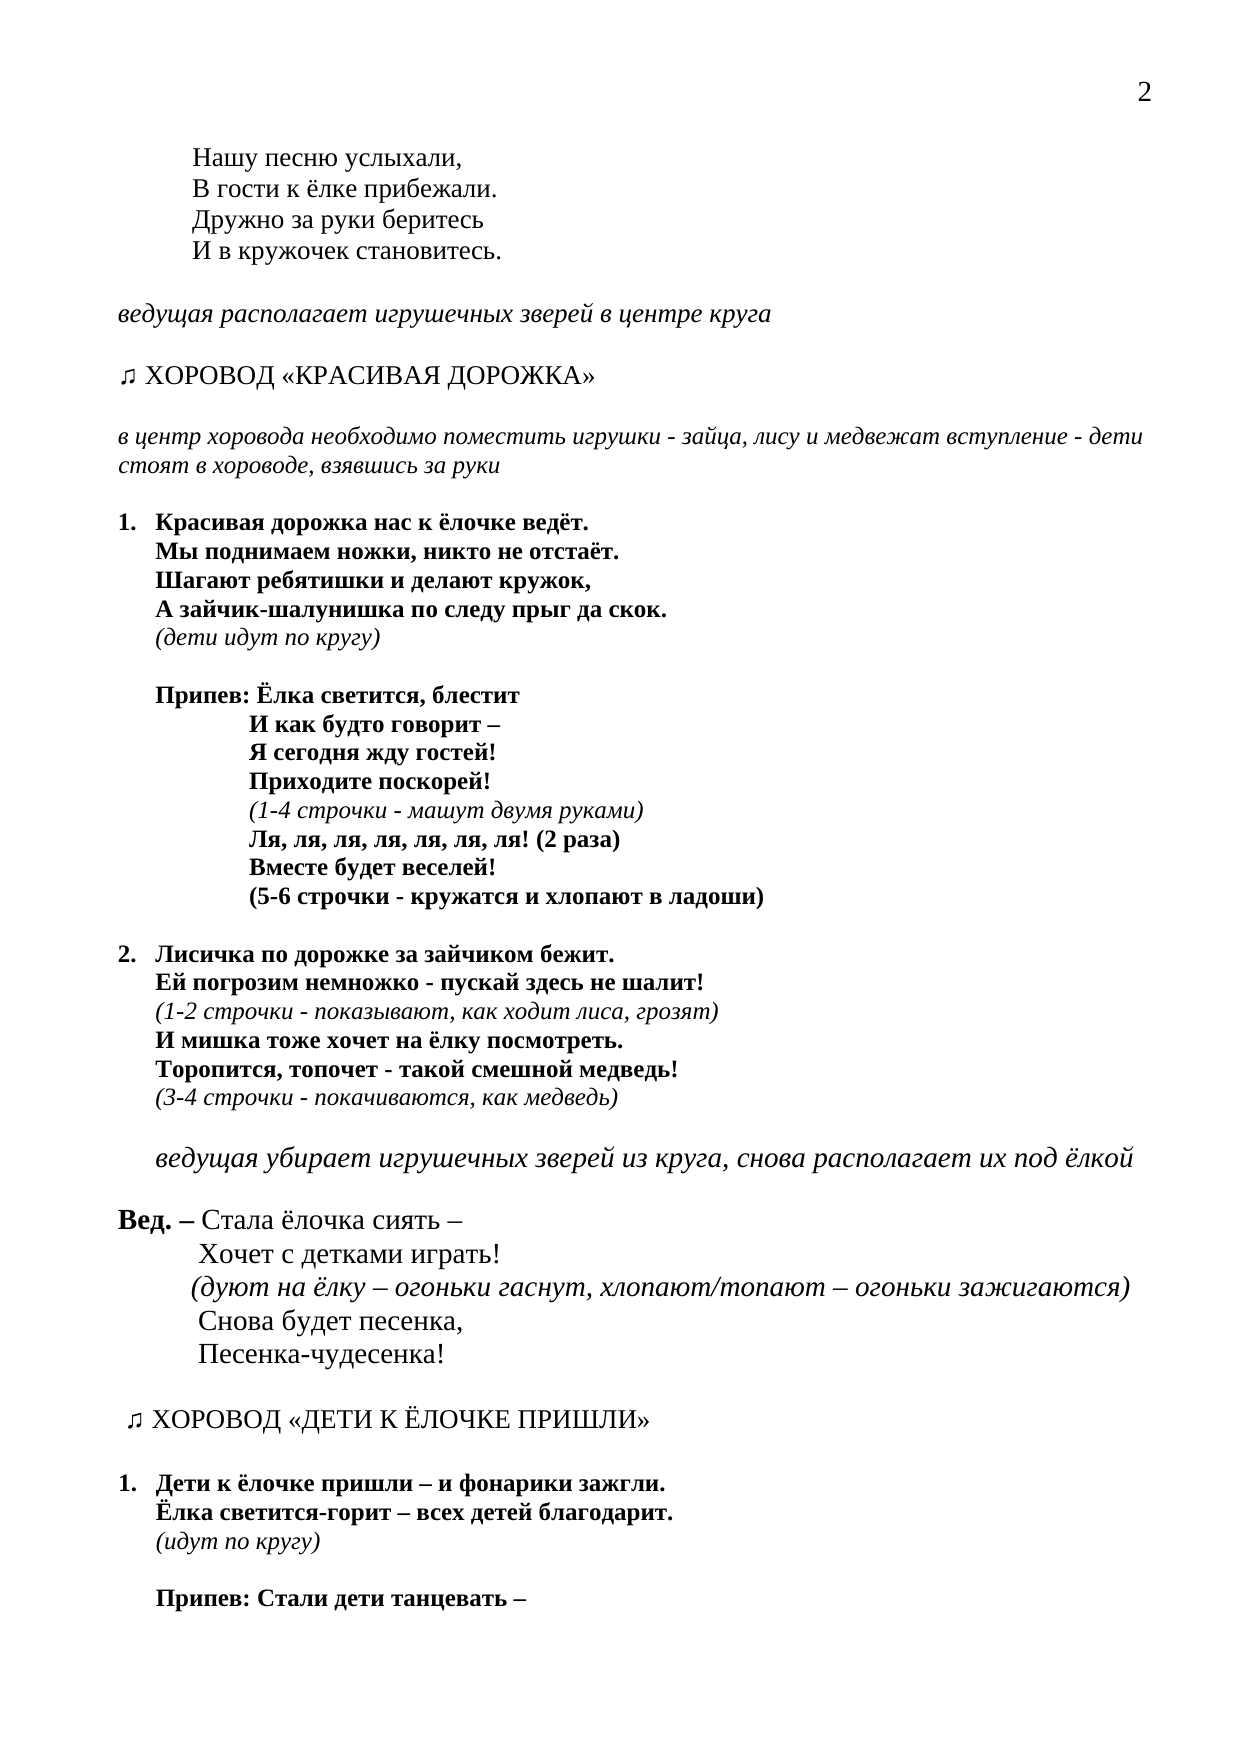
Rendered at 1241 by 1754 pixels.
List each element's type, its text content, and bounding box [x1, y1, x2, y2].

list Припев: Стали дети танцевать – [156, 1583, 1152, 1612]
text Песенка-чудесенка! [118, 1336, 1152, 1370]
list Я сегодня жду гостей! [155, 737, 1152, 766]
list Шагают ребятишки и делают кружок, [155, 565, 1152, 594]
text Нашу песню услыхали, [118, 141, 1152, 172]
list Лисичка по дорожке за зайчиком бежит. [118, 939, 1152, 967]
text (дуют на ёлку – огоньки гаснут, хлопают/топают – огоньки зажигаются) [118, 1269, 1152, 1303]
text в центр хоровода необходимо поместить игрушки - зайца, лису и медвежат вступление - дети стоят в хороводе, взявшись за руки [118, 421, 1152, 479]
list И мишка тоже хочет на ёлку посмотреть. [155, 1025, 1152, 1054]
text ♫ ХОРОВОД «ДЕТИ К ЁЛОЧКЕ ПРИШЛИ» [118, 1403, 1152, 1435]
list Ёлка светится-горит – всех детей благодарит. [156, 1497, 1152, 1526]
list Ей погрозим немножко - пускай здесь не шалит! [155, 967, 1152, 996]
list Приходите поскорей! [155, 766, 1152, 795]
text Вед. – Стала ёлочка сиять – [118, 1202, 1152, 1236]
list А зайчик-шалунишка по следу прыг да скок. [155, 594, 1152, 622]
list (дети идут по кругу) [155, 622, 1152, 651]
list (1-4 строчки - машут двумя руками) [155, 795, 1152, 824]
list Вместе будет веселей! [155, 852, 1152, 881]
list (5-6 строчки - кружатся и хлопают в ладоши) [155, 881, 1152, 910]
list Припев: Ёлка светится, блестит [155, 680, 1152, 709]
text ведущая располагает игрушечных зверей в центре круга [118, 297, 1152, 328]
text Снова будет песенка, [118, 1303, 1152, 1336]
text ♫ ХОРОВОД «КРАСИВАЯ ДОРОЖКА» [118, 359, 1152, 390]
list Ля, ля, ля, ля, ля, ля, ля! (2 раза) [155, 824, 1152, 852]
list (3-4 строчки - покачиваются, как медведь) [155, 1082, 1152, 1111]
list И как будто говорит – [155, 709, 1152, 737]
list (идут по кругу) [156, 1526, 1152, 1554]
list Красивая дорожка нас к ёлочке ведёт. [118, 507, 1152, 536]
text Дружно за руки беритесь [118, 203, 1152, 234]
list Дети к ёлочке пришли – и фонарики зажгли. [118, 1468, 1152, 1497]
list (1-2 строчки - показывают, как ходит лиса, грозят) [155, 996, 1152, 1025]
text Хочет с детками играть! [118, 1236, 1152, 1269]
list ведущая убирает игрушечных зверей из круга, снова располагает их под ёлкой [155, 1140, 1152, 1173]
text И в кружочек становитесь. [118, 234, 1152, 266]
list Мы поднимаем ножки, никто не отстаёт. [155, 536, 1152, 565]
list Торопится, топочет - такой смешной медведь! [155, 1054, 1152, 1082]
text В гости к ёлке прибежали. [118, 172, 1152, 203]
